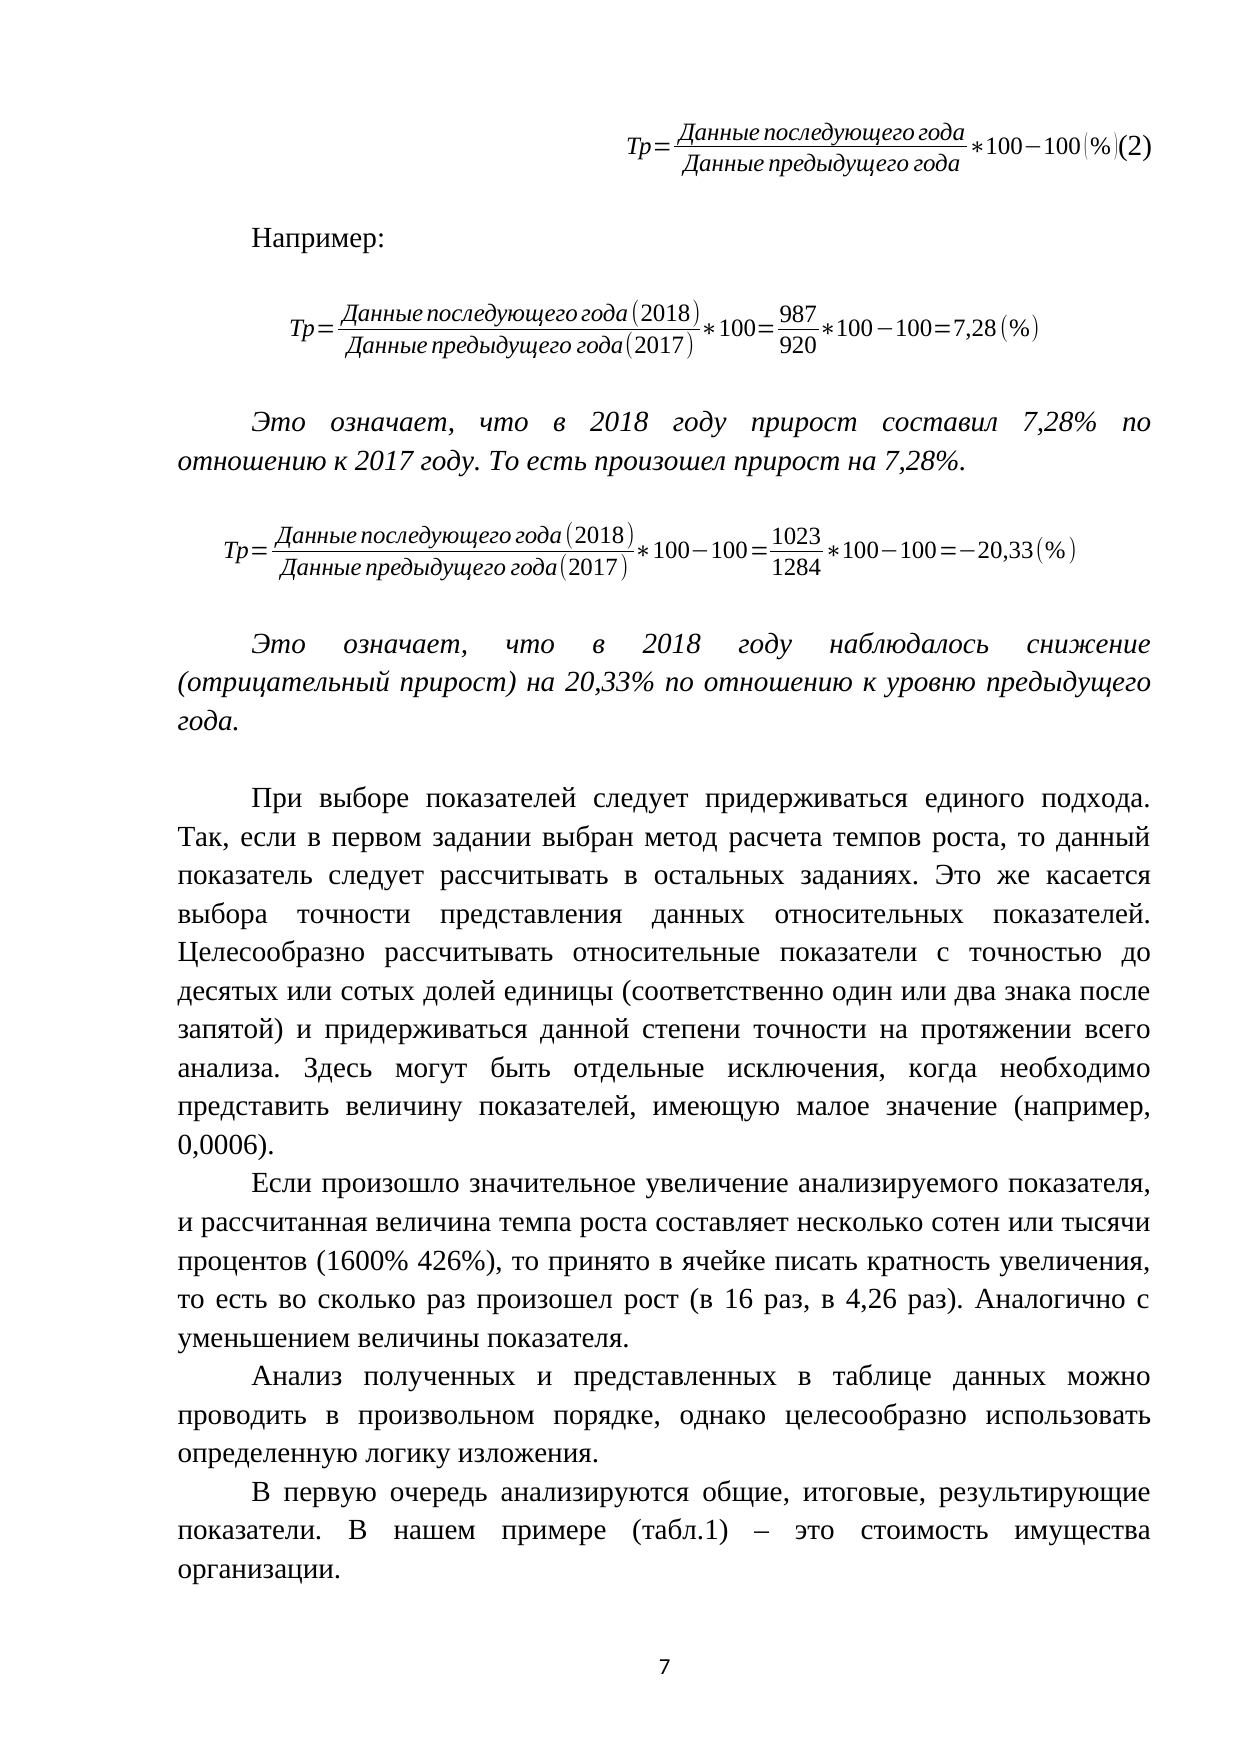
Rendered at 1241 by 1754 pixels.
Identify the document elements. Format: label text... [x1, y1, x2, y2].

text При выборе показателей следует придерживаться единого подхода. Так, если в первом задании выбран метод расчета темпов роста, то данный показатель следует рассчитывать в остальных заданиях. Это же касается выбора точности представления данных относительных показателей. Целесообразно рассчитывать относительные показатели с точностью до десятых или сотых долей единицы (соответственно один или два знака после запятой) и придерживаться данной степени точности на протяжении всего анализа. Здесь могут быть отдельные исключения, когда необходимо представить величину показателей, имеющую малое значение (например, 0,0006). [177, 780, 1152, 1161]
text Это означает, что в 2018 году наблюдалось снижение (отрицательный прирост) на 20,33% по отношению к уровню предыдущего года. [177, 626, 1152, 737]
text В первую очередь анализируются общие, итоговые, результирующие показатели. В нашем примере (табл.1) – это стоимость имущества организации. [177, 1474, 1152, 1584]
text (2) [177, 118, 1152, 177]
text Если произошло значительное увеличение анализируемого показателя, и рассчитанная величина темпа роста составляет несколько сотен или тысячи процентов (1600% 426%), то принято в ячейке писать кратность увеличения, то есть во сколько раз произошел рост (в 16 раз, в 4,26 раз). Аналогично с уменьшением величины показателя. [177, 1166, 1152, 1353]
text Анализ полученных и представленных в таблице данных можно проводить в произвольном порядке, однако целесообразно использовать определенную логику изложения. [177, 1358, 1152, 1469]
text Например: [177, 221, 1152, 254]
text Это означает, что в 2018 году прирост составил 7,28% по отношению к 2017 году. То есть произошел прирост на 7,28%. [177, 404, 1152, 476]
